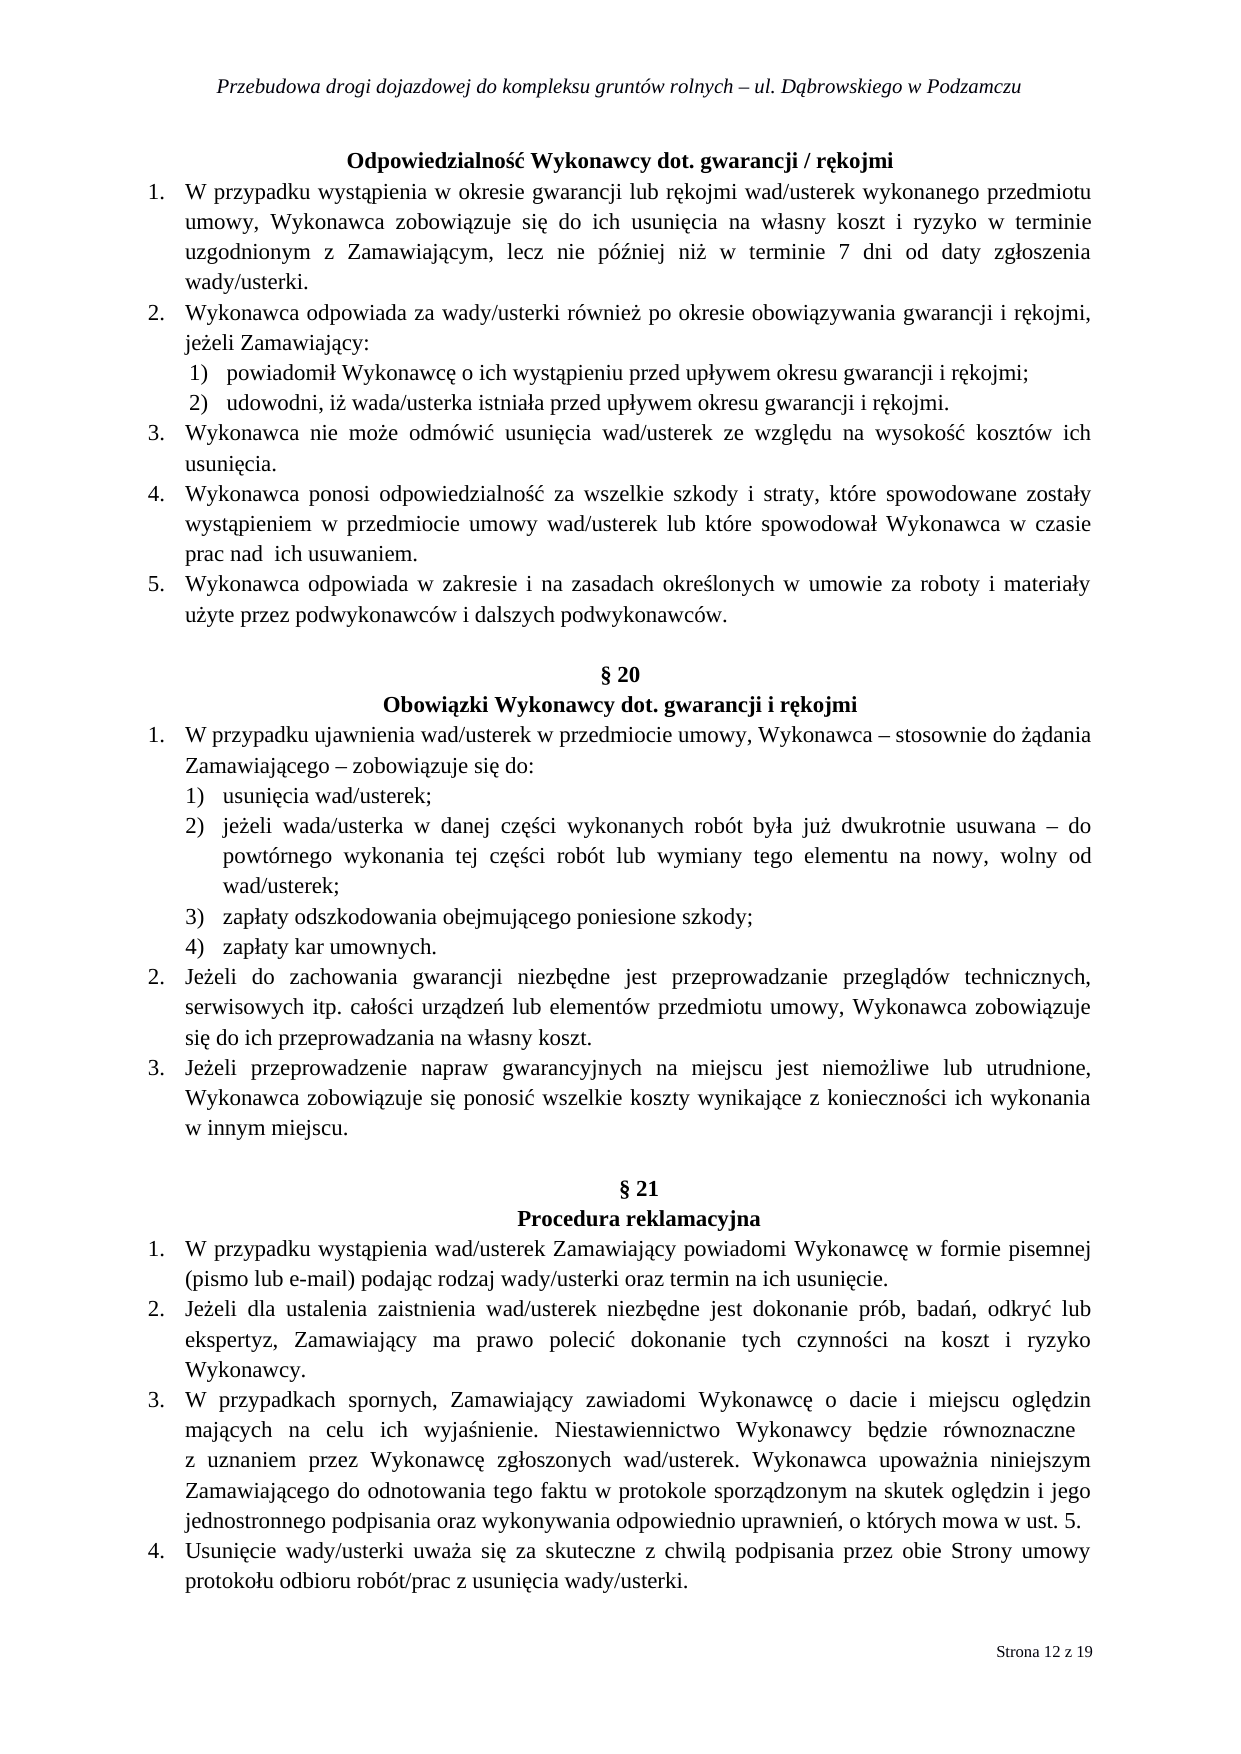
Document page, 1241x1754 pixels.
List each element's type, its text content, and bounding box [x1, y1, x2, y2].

text § 21 [185, 1175, 1093, 1201]
text Obowiązki Wykonawcy dot. gwarancji i rękojmi [148, 691, 1093, 718]
list W przypadku ujawnienia wad/usterek w przedmiocie umowy, Wykonawca – stosownie do żądania Zamawiającego – zobowiązuje się do: [148, 722, 1093, 778]
text Odpowiedzialność Wykonawcy dot. gwarancji / rękojmi [148, 148, 1093, 174]
list Wykonawca nie może odmówić usunięcia wad/usterek ze względu na wysokość kosztów ich usunięcia. [148, 419, 1093, 476]
text § 20 [148, 661, 1093, 687]
list Wykonawca odpowiada za wady/usterki również po okresie obowiązywania gwarancji i rękojmi, jeżeli Zamawiający: [148, 299, 1093, 355]
list Jeżeli przeprowadzenie napraw gwarancyjnych na miejscu jest niemożliwe lub utrudnione, Wykonawca zobowiązuje się ponosić wszelkie koszty wynikające z konieczności ich wykonania w innym miejscu. [148, 1054, 1093, 1141]
list zapłaty kar umownych. [185, 933, 1093, 959]
list Usunięcie wady/usterki uważa się za skuteczne z chwilą podpisania przez obie Strony umowy protokołu odbioru robót/prac z usunięcia wady/usterki. [148, 1537, 1093, 1594]
text Procedura reklamacyjna [185, 1205, 1093, 1231]
list W przypadku wystąpienia w okresie gwarancji lub rękojmi wad/usterek wykonanego przedmiotu umowy, Wykonawca zobowiązuje się do ich usunięcia na własny koszt i ryzyko w terminie uzgodnionym z Zamawiającym, lecz nie później niż w terminie 7 dni od daty zgłoszenia wady/usterki. [148, 178, 1093, 295]
list W przypadkach spornych, Zamawiający zawiadomi Wykonawcę o dacie i miejscu oględzin mających na celu ich wyjaśnienie. Niestawiennictwo Wykonawcy będzie równoznaczne z uznaniem przez Wykonawcę zgłoszonych wad/usterek. Wykonawca upoważnia niniejszym Zamawiającego do odnotowania tego faktu w protokole sporządzonym na skutek oględzin i jego jednostronnego podpisania oraz wykonywania odpowiednio uprawnień, o których mowa w ust. 5. [148, 1386, 1093, 1533]
list W przypadku wystąpienia wad/usterek Zamawiający powiadomi Wykonawcę w formie pisemnej (pismo lub e-mail) podając rodzaj wady/usterki oraz termin na ich usunięcie. [148, 1235, 1093, 1292]
list Jeżeli dla ustalenia zaistnienia wad/usterek niezbędne jest dokonanie prób, badań, odkryć lub ekspertyz, Zamawiający ma prawo polecić dokonanie tych czynności na koszt i ryzyko Wykonawcy. [148, 1296, 1093, 1382]
list udowodni, iż wada/usterka istniała przed upływem okresu gwarancji i rękojmi. [189, 389, 1093, 416]
list Wykonawca ponosi odpowiedzialność za wszelkie szkody i straty, które spowodowane zostały wystąpieniem w przedmiocie umowy wad/usterek lub które spowodował Wykonawca w czasie prac nad ich usuwaniem. [148, 480, 1093, 567]
list zapłaty odszkodowania obejmującego poniesione szkody; [185, 903, 1093, 929]
list usunięcia wad/usterek; [185, 782, 1093, 808]
list powiadomił Wykonawcę o ich wystąpieniu przed upływem okresu gwarancji i rękojmi; [189, 359, 1093, 385]
list jeżeli wada/usterka w danej części wykonanych robót była już dwukrotnie usuwana – do powtórnego wykonania tej części robót lub wymiany tego elementu na nowy, wolny od wad/usterek; [185, 812, 1093, 899]
list Jeżeli do zachowania gwarancji niezbędne jest przeprowadzanie przeglądów technicznych, serwisowych itp. całości urządzeń lub elementów przedmiotu umowy, Wykonawca zobowiązuje się do ich przeprowadzania na własny koszt. [148, 963, 1093, 1050]
list Wykonawca odpowiada w zakresie i na zasadach określonych w umowie za roboty i materiały użyte przez podwykonawców i dalszych podwykonawców. [148, 571, 1093, 627]
